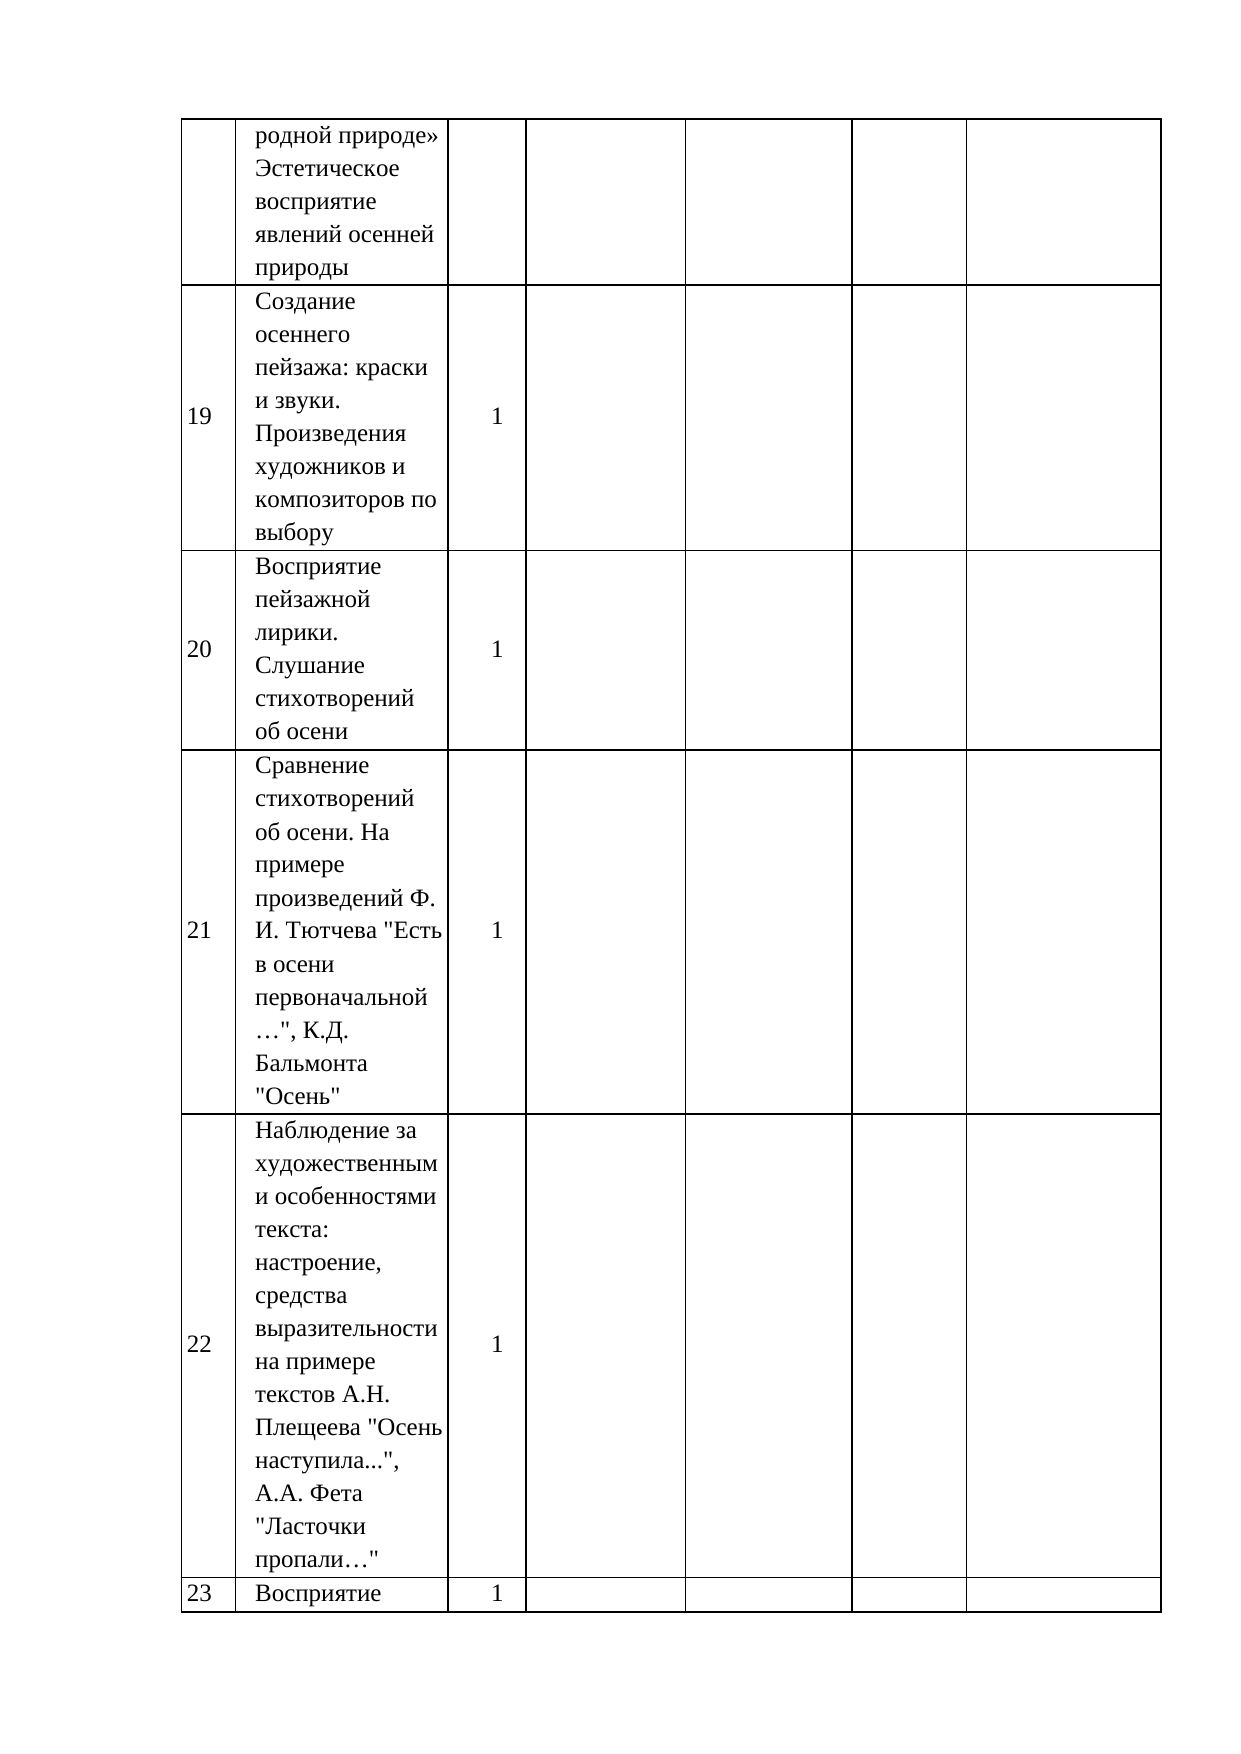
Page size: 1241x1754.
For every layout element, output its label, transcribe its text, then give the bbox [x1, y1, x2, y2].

table_cell [853, 551, 966, 749]
table_cell [967, 1115, 1160, 1577]
table_cell 1 [449, 1578, 525, 1611]
table_cell 1 [449, 551, 525, 749]
table_cell [967, 120, 1160, 284]
table_cell [967, 751, 1160, 1113]
table_cell 1 [449, 286, 525, 550]
table_cell [686, 751, 851, 1113]
table_cell [967, 551, 1160, 749]
table_cell [686, 286, 851, 550]
table_cell [967, 286, 1160, 550]
table_cell [686, 120, 851, 284]
table_cell 1 [449, 120, 525, 284]
table_cell 21 [182, 751, 235, 1113]
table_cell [236, 1578, 447, 1611]
table_cell Наблюдение за художественными особенностями текста: настроение, средства выразительности на примере текстов А.Н. Плещеева "Осень наступила...", А.А. Фета "Ласточки пропали…" [236, 1115, 447, 1577]
table_cell [527, 751, 685, 1113]
table_cell 1 [449, 1115, 525, 1577]
table_cell 22 [182, 1115, 235, 1577]
table_cell 19 [182, 286, 235, 550]
table_cell [853, 1578, 966, 1611]
table_cell 1 [449, 751, 525, 1113]
table_cell [853, 751, 966, 1113]
table_cell [853, 286, 966, 550]
table_cell [686, 1578, 851, 1611]
table_cell [853, 1115, 966, 1577]
table_cell Сравнение стихотворений об осени. На примере произведений Ф. И. Тютчева "Есть в осени первоначальной…", К.Д. Бальмонта "Осень" [236, 751, 447, 1113]
table_cell 23 [182, 1578, 235, 1611]
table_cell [236, 120, 447, 284]
table_cell 20 [182, 551, 235, 749]
table_cell [527, 1115, 685, 1577]
table_cell [686, 551, 851, 749]
table_cell Создание осеннего пейзажа: краски и звуки. Произведения художников и композиторов по выбору [236, 286, 447, 550]
table_cell [527, 286, 685, 550]
table_cell [686, 1115, 851, 1577]
table_cell [853, 120, 966, 284]
table_cell [527, 120, 685, 284]
table_cell 18 [182, 120, 235, 284]
table_cell [967, 1578, 1160, 1611]
table_cell Восприятие пейзажной лирики. Слушание стихотворений об осени [236, 551, 447, 749]
table_cell [527, 551, 685, 749]
table_cell [527, 1578, 685, 1611]
